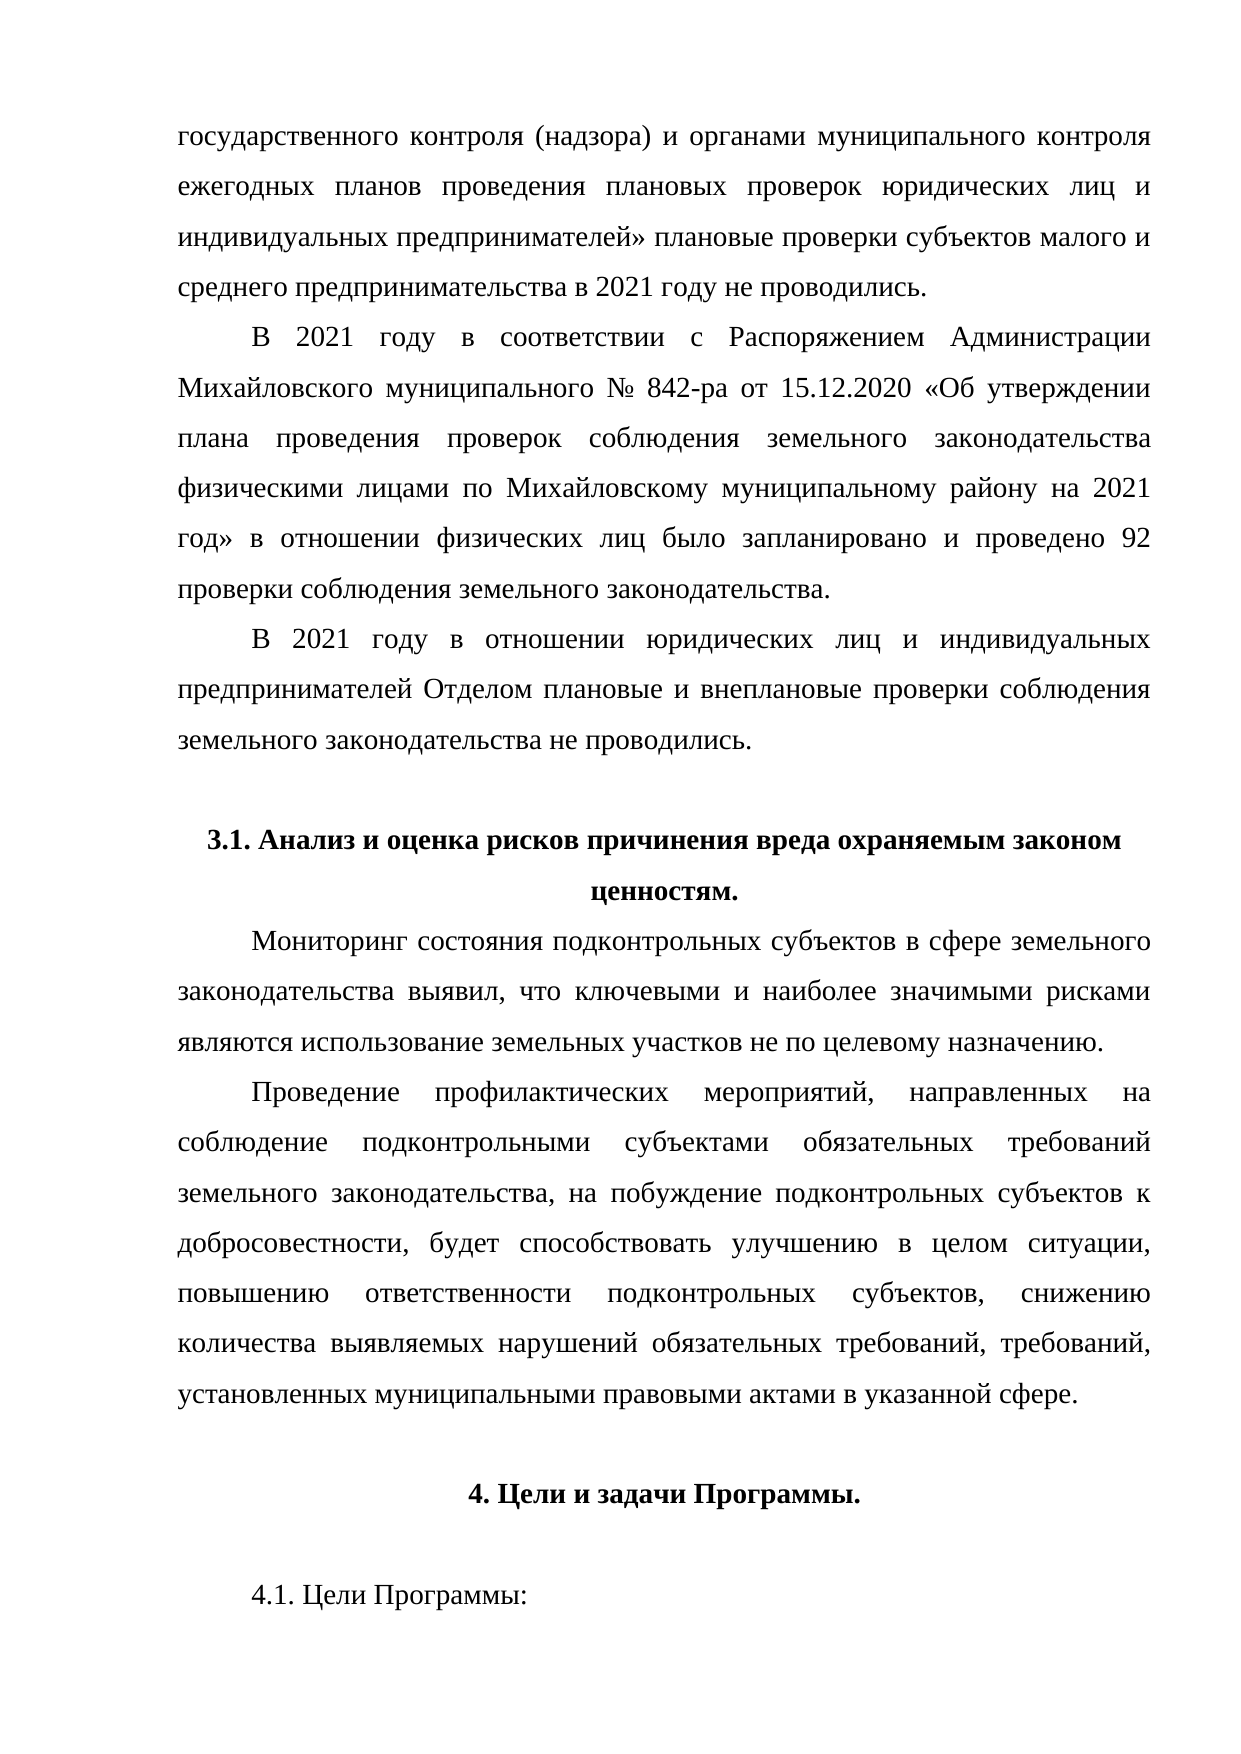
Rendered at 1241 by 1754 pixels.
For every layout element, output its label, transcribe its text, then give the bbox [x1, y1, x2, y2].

text В 2021 году в соответствии с Распоряжением Администрации Михайловского муниципального № 842-ра от 15.12.2020 «Об утверждении плана проведения проверок соблюдения земельного законодательства физическими лицами по Михайловскому муниципальному району на 2021 год» в отношении физических лиц было запланировано и проведено 92 проверки соблюдения земельного законодательства. [177, 319, 1152, 604]
text Мониторинг состояния подконтрольных субъектов в сфере земельного законодательства выявил, что ключевыми и наиболее значимыми рисками являются использование земельных участков не по целевому назначению. [177, 923, 1152, 1057]
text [177, 118, 1152, 303]
text 3.1. Анализ и оценка рисков причинения вреда охраняемым законом ценностям. [177, 822, 1152, 906]
text В 2021 году в отношении юридических лиц и индивидуальных предпринимателей Отделом плановые и внеплановые проверки соблюдения земельного законодательства не проводились. [177, 621, 1152, 755]
text Проведение профилактических мероприятий, направленных на соблюдение подконтрольными субъектами обязательных требований земельного законодательства, на побуждение подконтрольных субъектов к добросовестности, будет способствовать улучшению в целом ситуации, повышению ответственности подконтрольных субъектов, снижению количества выявляемых нарушений обязательных требований, требований, установленных муниципальными правовыми актами в указанной сфере. [177, 1074, 1152, 1409]
text 4.1. Цели Программы: [177, 1577, 1152, 1611]
text 4. Цели и задачи Программы. [177, 1477, 1152, 1510]
